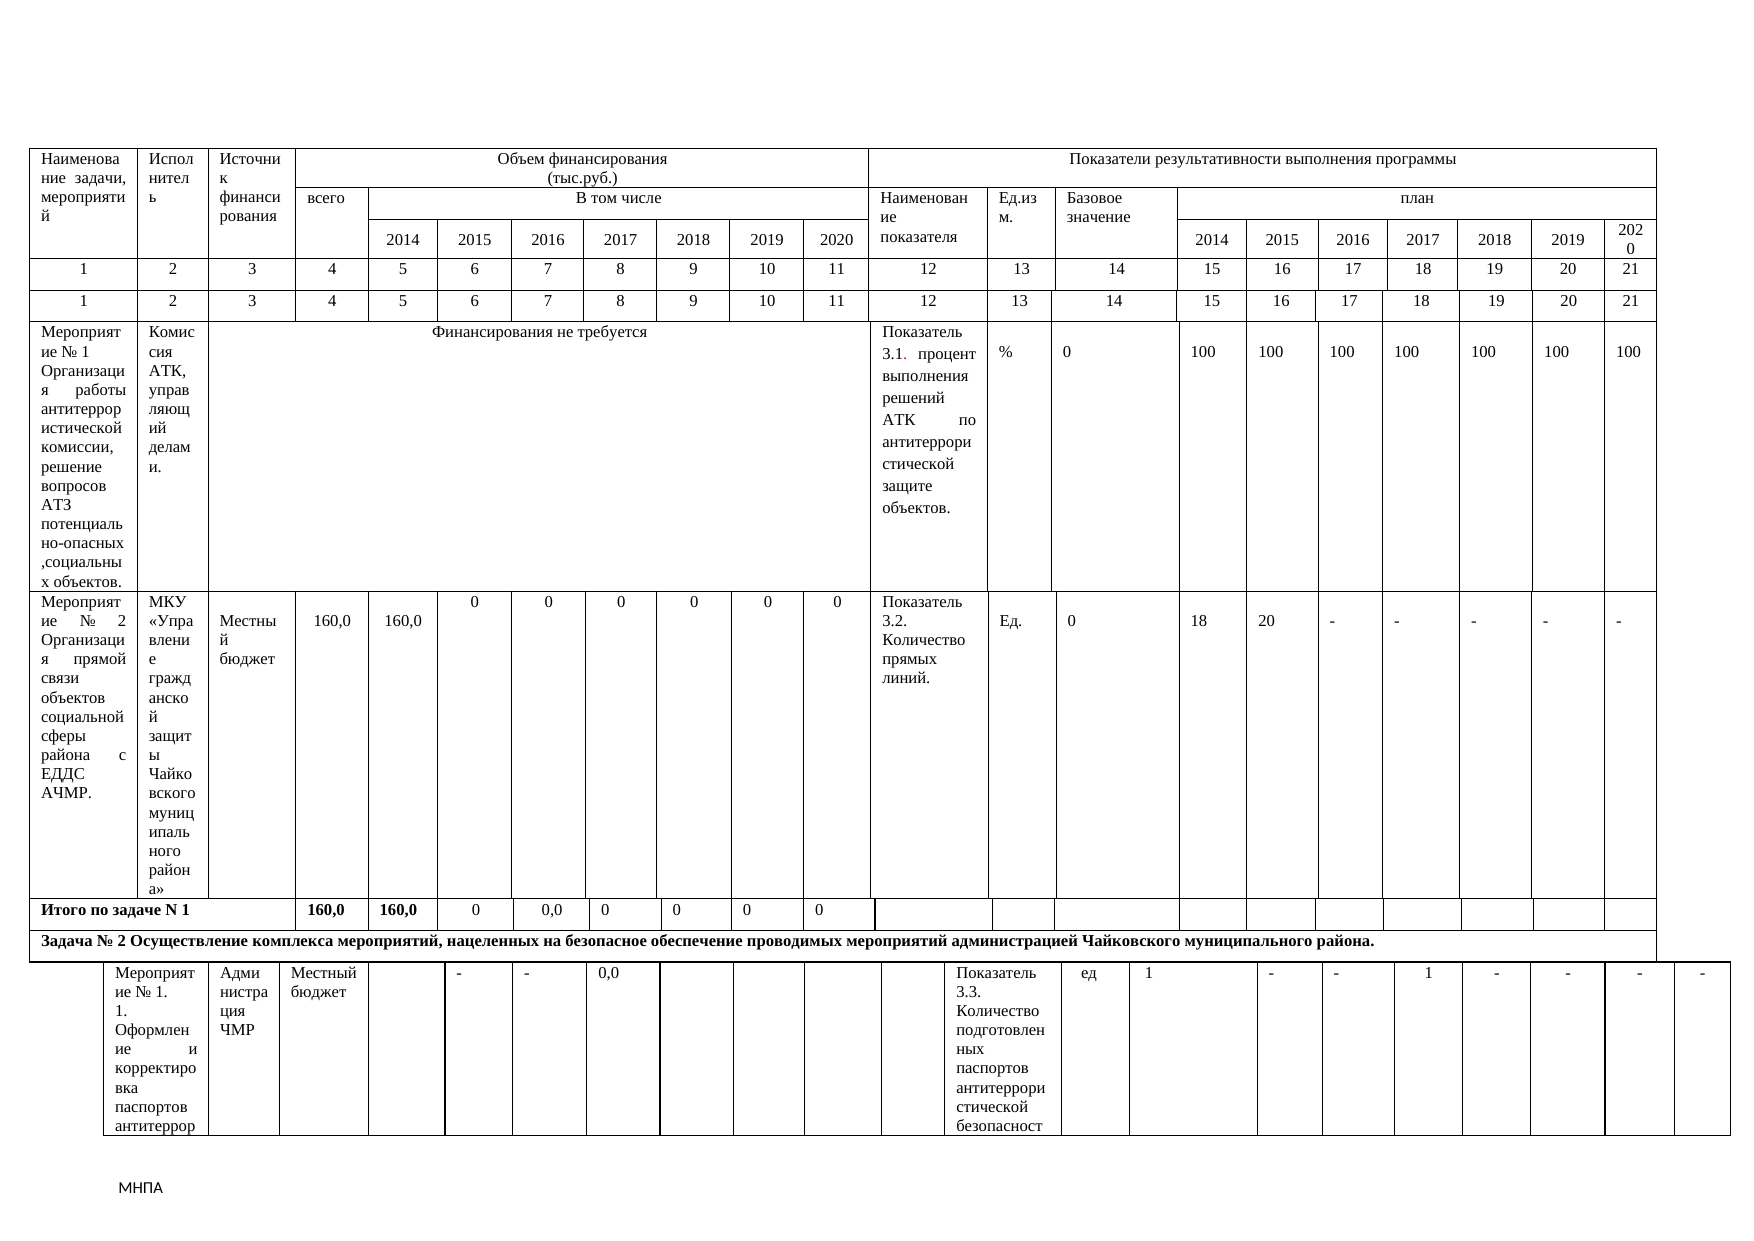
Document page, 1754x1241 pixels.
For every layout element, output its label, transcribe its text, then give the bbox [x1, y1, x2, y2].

table_cell 100 [1533, 322, 1604, 591]
table_cell ед [1062, 963, 1129, 1135]
table_cell 0,0 [587, 963, 659, 1135]
table_cell 0 [732, 899, 803, 930]
table_cell 6 [438, 259, 511, 289]
table_cell 2 [138, 259, 208, 289]
table_cell 17 [1319, 259, 1387, 289]
table_cell 160,0 [369, 592, 437, 898]
table_cell [661, 963, 733, 1135]
table_cell 1 [1130, 963, 1257, 1135]
table_cell 2017 [584, 220, 656, 258]
table_cell 100 [1383, 322, 1459, 591]
table_cell 2018 [657, 220, 729, 258]
table_cell Финансирования не требуется [209, 322, 870, 591]
table_cell 12 [869, 291, 987, 321]
table_cell [369, 963, 444, 1135]
table_cell Мероприятие № 1. 1. Оформление и корректировка паспортов антитеррористической безопасности объектов социальной сферы. [104, 963, 208, 1135]
table_cell 2 [138, 291, 208, 321]
table_cell 5 [369, 291, 437, 321]
table_cell 100 [1180, 322, 1246, 591]
table_cell Местный бюджет [280, 963, 368, 1135]
table_cell 9 [657, 259, 729, 289]
table_cell Базовое значение [1056, 188, 1177, 258]
table_cell 0 [438, 592, 511, 898]
table_cell - [1675, 963, 1730, 1135]
table_cell Мероприятие № 1 Организация работы антитеррористической комиссии, решение вопросов АТЗ потенциально-опасных ,социальных объектов. [30, 322, 137, 591]
table_cell 19 [1458, 259, 1531, 289]
table_header Объем финансирования (тыс.руб.) [296, 149, 868, 187]
table_cell 16 [1247, 291, 1315, 321]
table_cell 100 [1605, 322, 1656, 591]
table_cell 15 [1178, 259, 1246, 289]
table_header Наименование задачи, мероприятий [30, 149, 137, 258]
table_cell 0 [662, 899, 731, 930]
table_cell [734, 963, 804, 1135]
table_cell 160,0 [296, 592, 368, 898]
table_cell 2014 [369, 220, 437, 258]
table_cell 2019 [1532, 220, 1604, 258]
table_cell 18 [1180, 592, 1246, 898]
table_cell - [1463, 963, 1530, 1135]
table_cell 1 [1395, 963, 1462, 1135]
table_cell 0 [590, 899, 661, 930]
table_cell Показатель 3.1. процент выполнения решений АТК по антитеррористической защите объектов. [871, 322, 987, 591]
table_cell [993, 899, 1054, 930]
table_cell - [1319, 592, 1382, 898]
table_cell Комиссия АТК, управляющий делами. [138, 322, 208, 591]
table_cell % [988, 322, 1051, 591]
table_cell 19 [1460, 291, 1532, 321]
table_cell 160,0 [369, 899, 437, 930]
table_cell 0 [512, 592, 585, 898]
table_cell 11 [804, 291, 868, 321]
table_cell 14 [1052, 291, 1176, 321]
table_cell Наименование показателя [869, 188, 987, 258]
table_cell 5 [369, 259, 437, 289]
table_cell [1534, 899, 1604, 930]
table_cell план [1178, 188, 1656, 219]
table_cell всего [296, 188, 368, 258]
table_cell 0 [1052, 322, 1179, 591]
table_cell 0,0 [514, 899, 589, 930]
table_cell 4 [296, 291, 368, 321]
table_cell [1605, 899, 1656, 930]
table_cell 3 [209, 291, 295, 321]
table_cell 13 [988, 291, 1051, 321]
table_cell 7 [512, 291, 583, 321]
table_cell 2015 [1247, 220, 1318, 258]
table_cell [1055, 899, 1179, 930]
table_cell 11 [804, 259, 868, 289]
table_cell 2016 [512, 220, 583, 258]
table_cell 1 [30, 259, 137, 289]
table_cell 8 [584, 259, 656, 289]
table_cell 0 [438, 899, 513, 930]
table_cell Ед.изм. [988, 188, 1055, 258]
table_cell 0 [1057, 592, 1179, 898]
table_cell 9 [657, 291, 729, 321]
table_cell 20 [1532, 259, 1604, 289]
table_cell [1462, 899, 1533, 930]
table_cell Местный бюджет [209, 592, 295, 898]
table_cell 13 [988, 259, 1055, 289]
table_cell Мероприятие № 2 Организация прямой связи объектов социальной сферы района с ЕДДС АЧМР. [30, 592, 137, 898]
table_cell 8 [584, 291, 656, 321]
table_cell 4 [296, 259, 368, 289]
table_cell МКУ «Управление гражданской защиты Чайковского муниципального района» [138, 592, 208, 898]
table_cell 2017 [1388, 220, 1457, 258]
table_cell 0 [732, 592, 803, 898]
table_cell - [1531, 963, 1604, 1135]
table_cell 2015 [438, 220, 511, 258]
table_cell 2018 [1458, 220, 1531, 258]
table_cell 21 [1605, 259, 1656, 289]
table_cell Задача № 2 Осуществление комплекса мероприятий, нацеленных на безопасное обеспечение проводимых мероприятий администрацией Чайковского муниципального района. [30, 931, 1656, 961]
table_cell Показатель 3.2. Количество прямых линий. [871, 592, 988, 898]
table_cell Итого по задаче N 1 [30, 899, 295, 930]
table_cell [1384, 899, 1461, 930]
table_cell - [1605, 592, 1656, 898]
table_cell - [1383, 592, 1459, 898]
table_header Показатели результативности выполнения программы [869, 149, 1656, 187]
table_cell В том числе [369, 188, 868, 219]
table_cell 6 [438, 291, 511, 321]
table_cell - [1258, 963, 1322, 1135]
table_cell 12 [869, 259, 987, 289]
table_cell 100 [1319, 322, 1382, 591]
table_cell [1247, 899, 1315, 930]
table_cell [882, 963, 944, 1135]
table_cell Ед. [989, 592, 1056, 898]
table_cell 14 [1056, 259, 1177, 289]
table_cell 160,0 [296, 899, 368, 930]
table_cell 10 [730, 259, 803, 289]
table_cell - [1532, 592, 1604, 898]
table_cell 15 [1177, 291, 1246, 321]
table_header Исполнитель [138, 149, 208, 258]
table_cell 20 [1533, 291, 1604, 321]
table_cell - [1460, 592, 1531, 898]
table_cell 10 [730, 291, 803, 321]
table_cell 1 [30, 291, 137, 321]
table_cell 2016 [1319, 220, 1387, 258]
table_cell 7 [512, 259, 583, 289]
table_cell 0 [804, 592, 870, 898]
table_cell 17 [1316, 291, 1382, 321]
table_cell 100 [1460, 322, 1532, 591]
table_cell - [1323, 963, 1394, 1135]
table_cell [1180, 899, 1246, 930]
table_cell 2014 [1178, 220, 1246, 258]
table_cell - [446, 963, 512, 1135]
table_cell 3 [209, 259, 295, 289]
table_cell 0 [657, 592, 731, 898]
table_cell 2019 [730, 220, 803, 258]
table_cell 0 [804, 899, 874, 930]
table_cell Администрация ЧМР [209, 963, 279, 1135]
table_cell 100 [1247, 322, 1318, 591]
table_cell 2020 [1605, 220, 1656, 258]
table_cell 2020 [804, 220, 868, 258]
table_cell [1316, 899, 1383, 930]
table_cell 18 [1383, 291, 1459, 321]
table_cell 20 [1247, 592, 1318, 898]
table_cell 16 [1247, 259, 1318, 289]
table_cell 0 [586, 592, 656, 898]
table_cell Показатель 3.3. Количество подготовленных паспортов антитеррористической безопасности [945, 963, 1061, 1135]
table_cell 21 [1605, 291, 1656, 321]
table_cell 18 [1388, 259, 1457, 289]
table_cell [876, 899, 992, 930]
table_header Источник финансирования [209, 149, 295, 258]
table_cell [805, 963, 881, 1135]
table_cell - [1606, 963, 1674, 1135]
table_cell - [513, 963, 586, 1135]
